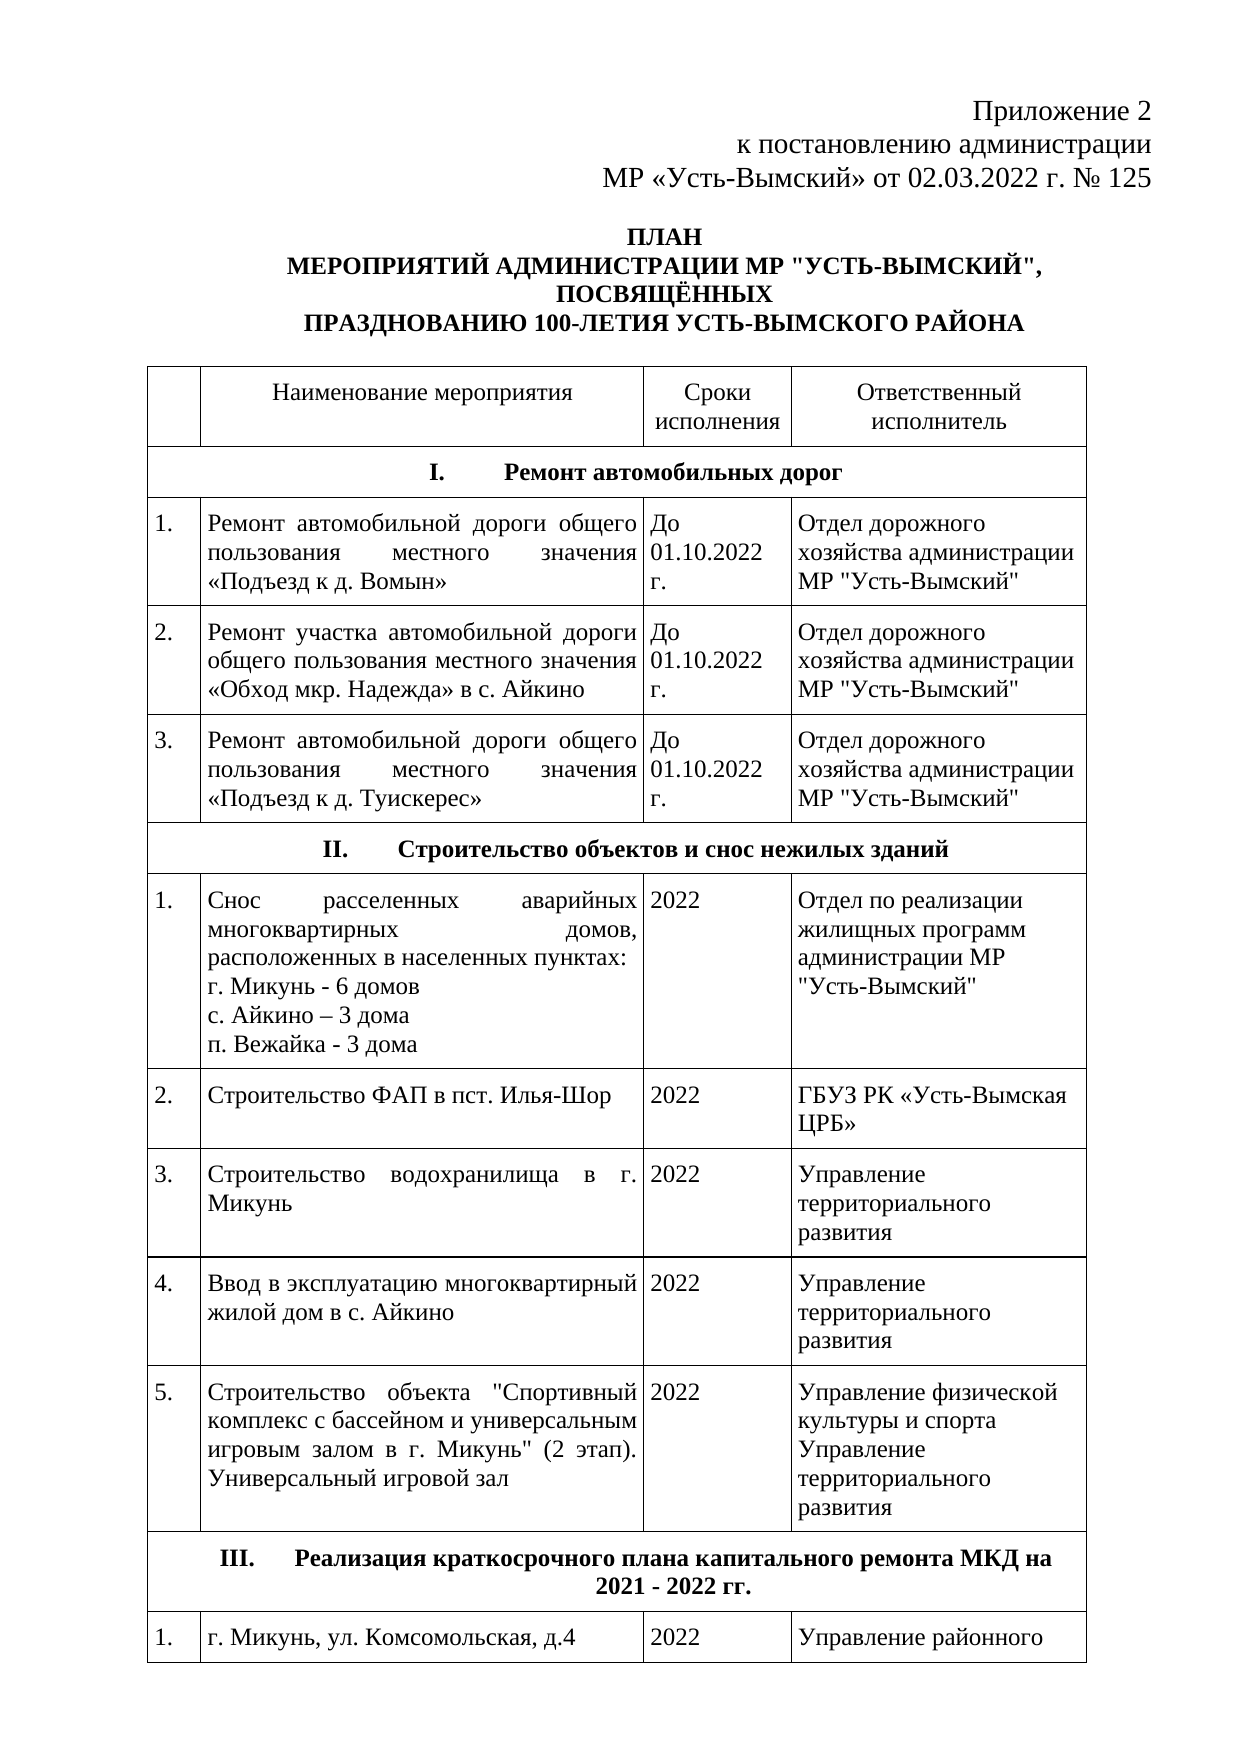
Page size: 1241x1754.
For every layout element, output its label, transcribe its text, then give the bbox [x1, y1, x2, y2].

table_cell Строительство объектов и снос нежилых зданий [148, 823, 1086, 873]
table_cell Строительство водохранилища в г. Микунь [201, 1149, 643, 1256]
table_cell 1. [148, 1612, 200, 1662]
table_header [148, 367, 200, 446]
table_cell Отдел дорожного хозяйства администрации МР "Усть-Вымский" [792, 498, 1086, 605]
table_cell 2022 [644, 1069, 791, 1148]
table_cell До 01.10.2022 г. [644, 715, 791, 822]
table_cell Управление территориального развития [792, 1149, 1086, 1256]
table_cell 3. [148, 715, 200, 822]
text Приложение 2 [177, 93, 1152, 126]
table_cell 1. [148, 498, 200, 605]
table_cell 2022 [644, 874, 791, 1068]
text к постановлению администрации [177, 126, 1152, 160]
table_cell Строительство ФАП в пст. Илья-Шор [201, 1069, 643, 1148]
table_cell 1. [148, 874, 200, 1068]
table_cell Ремонт автомобильной дороги общего пользования местного значения «Подъезд к д. Вомын» [201, 498, 643, 605]
table_cell Ввод в эксплуатацию многоквартирный жилой дом в с. Айкино [201, 1258, 643, 1365]
table_cell 2022 [644, 1612, 791, 1662]
table_cell До 01.10.2022 г. [644, 498, 791, 605]
table_cell 5. [148, 1366, 200, 1531]
text ПРАЗДНОВАНИЮ 100-ЛЕТИЯ УСТЬ-ВЫМСКОГО РАЙОНА [177, 308, 1152, 337]
table_cell 2022 [644, 1258, 791, 1365]
table_cell 2. [148, 1069, 200, 1148]
table_cell Ремонт автомобильных дорог [148, 447, 1086, 497]
text ПЛАН [177, 222, 1152, 251]
table_cell До 01.10.2022 г. [644, 606, 791, 714]
text МР «Усть-Вымский» от 02.03.2022 г. № 125 [177, 160, 1152, 193]
table_cell Ремонт автомобильной дороги общего пользования местного значения «Подъезд к д. Туискерес» [201, 715, 643, 822]
table_cell 2022 [644, 1149, 791, 1256]
table_cell Управление территориального развития [792, 1258, 1086, 1365]
table_cell Снос расселенных аварийных многоквартирных домов, расположенных в населенных пунктах: г. Микунь - 6 домов с. Айкино – 3 дома п. Вежайка - 3 дома [201, 874, 643, 1068]
table_header Ответственный исполнитель [792, 367, 1086, 446]
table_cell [201, 1612, 643, 1662]
table_cell Ремонт участка автомобильной дороги общего пользования местного значения «Обход мкр. Надежда» в с. Айкино [201, 606, 643, 714]
table_cell Отдел по реализации жилищных программ администрации МР "Усть-Вымский" [792, 874, 1086, 1068]
table_cell Отдел дорожного хозяйства администрации МР "Усть-Вымский" [792, 606, 1086, 714]
table_cell 3. [148, 1149, 200, 1256]
table_header Сроки исполнения [644, 367, 791, 446]
table_cell Управление физической культуры и спорта Управление территориального развития [792, 1366, 1086, 1531]
text МЕРОПРИЯТИЙ АДМИНИСТРАЦИИ МР "УСТЬ-ВЫМСКИЙ", ПОСВЯЩЁННЫХ [177, 251, 1152, 308]
table_cell 2. [148, 606, 200, 714]
table_cell 2022 [644, 1366, 791, 1531]
table_cell ГБУЗ РК «Усть-Вымская ЦРБ» [792, 1069, 1086, 1148]
table_header Наименование мероприятия [201, 367, 643, 446]
table_cell 4. [148, 1258, 200, 1365]
table_cell Реализация краткосрочного плана капитального ремонта МКД на 2021 - 2022 гг. [148, 1532, 1086, 1611]
table_cell Строительство объекта "Спортивный комплекс с бассейном и универсальным игровым залом в г. Микунь" (2 этап). Универсальный игровой зал [201, 1366, 643, 1531]
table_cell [792, 1612, 1086, 1662]
table_cell Отдел дорожного хозяйства администрации МР "Усть-Вымский" [792, 715, 1086, 822]
